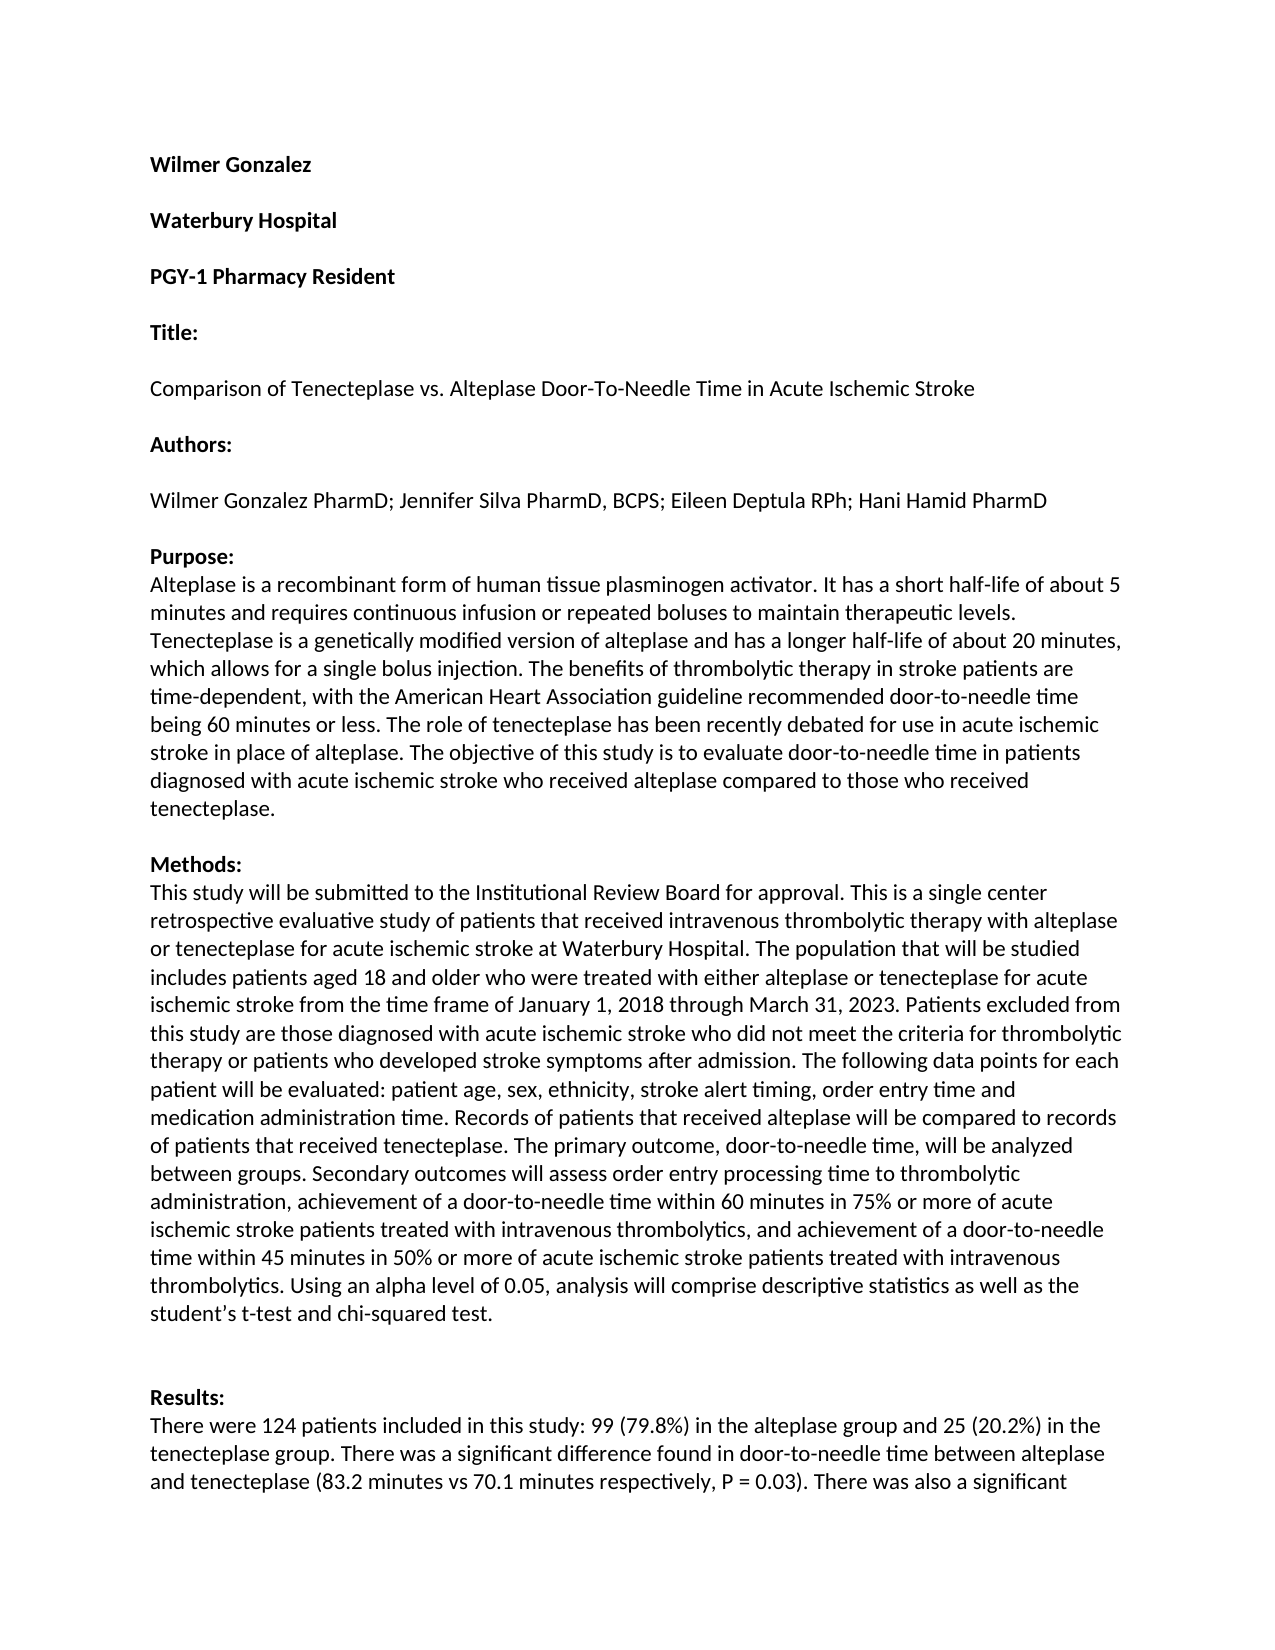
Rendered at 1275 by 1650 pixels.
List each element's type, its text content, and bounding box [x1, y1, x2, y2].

text Methods: [150, 851, 1125, 878]
text Waterbury Hospital [150, 206, 1125, 234]
text Results: [150, 1383, 1125, 1411]
text Title: [150, 318, 1125, 346]
text This study will be submitted to the Institutional Review Board for approval. This is a single center retrospective evaluative study of patients that received intravenous thrombolytic therapy with alteplase or tenecteplase for acute ischemic stroke at Waterbury Hospital. The population that will be studied includes patients aged 18 and older who were treated with either alteplase or tenecteplase for acute ischemic stroke from the time frame of January 1, 2018 through March 31, 2023. Patients excluded from this study are those diagnosed with acute ischemic stroke who did not meet the criteria for thrombolytic therapy or patients who developed stroke symptoms after admission. The following data points for each patient will be evaluated: patient age, sex, ethnicity, stroke alert timing, order entry time and medication administration time. Records of patients that received alteplase will be compared to records of patients that received tenecteplase. The primary outcome, door-to-needle time, will be analyzed between groups. Secondary outcomes will assess order entry processing time to thrombolytic administration, achievement of a door-to-needle time within 60 minutes in 75% or more of acute ischemic stroke patients treated with intravenous thrombolytics, and achievement of a door-to-needle time within 45 minutes in 50% or more of acute ischemic stroke patients treated with intravenous thrombolytics. Using an alpha level of 0.05, analysis will comprise descriptive statistics as well as the student’s t-test and chi-squared test. [150, 878, 1125, 1327]
text Authors: [150, 430, 1125, 458]
text PGY-1 Pharmacy Resident [150, 262, 1125, 290]
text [150, 1411, 1125, 1495]
text Wilmer Gonzalez PharmD; Jennifer Silva PharmD, BCPS; Eileen Deptula RPh; Hani Hamid PharmD [150, 486, 1125, 514]
text Comparison of Tenecteplase vs. Alteplase Door-To-Needle Time in Acute Ischemic Stroke [150, 374, 1125, 402]
text Alteplase is a recombinant form of human tissue plasminogen activator. It has a short half-life of about 5 minutes and requires continuous infusion or repeated boluses to maintain therapeutic levels. Tenecteplase is a genetically modified version of alteplase and has a longer half-life of about 20 minutes, which allows for a single bolus injection. The benefits of thrombolytic therapy in stroke patients are time-dependent, with the American Heart Association guideline recommended door-to-needle time being 60 minutes or less. The role of tenecteplase has been recently debated for use in acute ischemic stroke in place of alteplase. The objective of this study is to evaluate door-to-needle time in patients diagnosed with acute ischemic stroke who received alteplase compared to those who received tenecteplase. [150, 570, 1125, 822]
text Wilmer Gonzalez [150, 150, 1125, 178]
text Purpose: [150, 542, 1125, 570]
